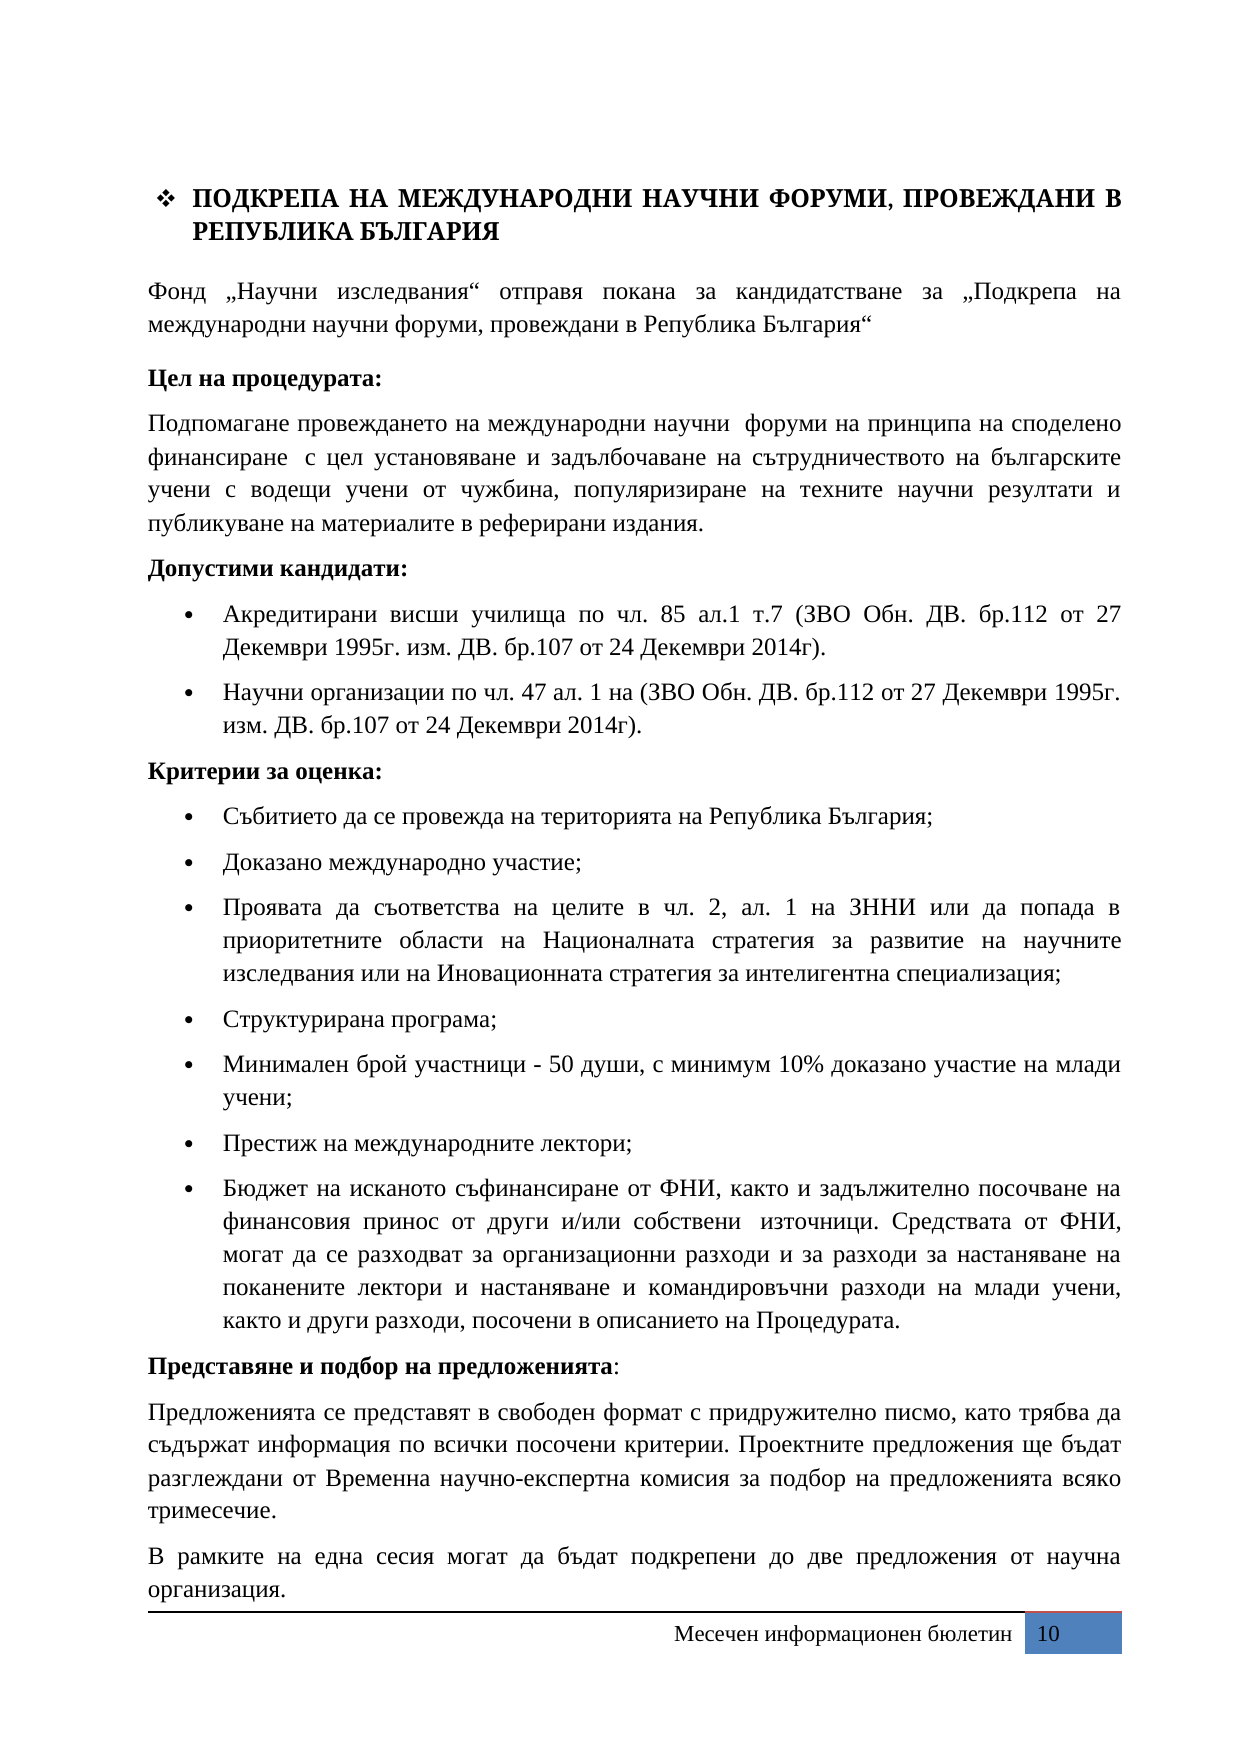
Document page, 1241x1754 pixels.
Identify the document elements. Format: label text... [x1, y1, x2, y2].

list Научни организации по чл. 47 ал. 1 на (ЗВО Обн. ДВ. бр.112 от 27 Декември 1995г. изм. ДВ. бр.107 от 24 Декември 2014г). [185, 677, 1122, 739]
text В рамките на една сесия могат да бъдат подкрепени до две предложения от научна организация. [148, 1541, 1122, 1603]
list Акредитирани висши училища по чл. 85 ал.1 т.7 (ЗВО Обн. ДВ. бр.112 от 27 Декември 1995г. изм. ДВ. бр.107 от 24 Декември 2014г). [185, 599, 1122, 660]
list Доказано международно участие; [185, 847, 1122, 876]
text Представяне и подбор на предложенията: [148, 1351, 1122, 1380]
text Цел на процедурата: [148, 363, 1122, 392]
text Допустими кандидати: [148, 553, 1122, 582]
list Събитието да се провежда на територията на Република България; [185, 801, 1122, 830]
text Предложенията се представят в свободен формат с придружително писмо, като трябва да съдържат информация по всички посочени критерии. Проектните предложения ще бъдат разглеждани от Временна научно-експертна комисия за подбор на предложенията всяко тримесечие. [148, 1397, 1122, 1524]
subtitle Подкрепа на международни научни форуми, провеждани в Република България [154, 185, 1122, 247]
list Престиж на международните лектори; [185, 1128, 1122, 1157]
list Бюджет на исканото съфинансиране от ФНИ, както и задължително посочване на финансовия принос от други и/или собствени източници. Средствата от ФНИ, могат да се разходват за организационни разходи и за разходи за настаняване на поканените лектори и настаняване и командировъчни разходи на млади учени, както и други разходи, посочени в описанието на Процедурата. [185, 1173, 1122, 1334]
list Минимален брой участници - 50 души, с минимум 10% доказано участие на млади учени; [185, 1049, 1122, 1111]
list Проявата да съответства на целите в чл. 2, ал. 1 на ЗННИ или да попада в приоритетните области на Националната стратегия за развитие на научните изследвания или на Иновационната стратегия за интелигентна специализация; [185, 892, 1122, 987]
list Структурирана програма; [185, 1004, 1122, 1033]
text Подпомагане провеждането на международни научни форуми на принципа на споделено финансиране с цел установяване и задълбочаване на сътрудничеството на българските учени с водещи учени от чужбина, популяризиране на техните научни резултати и публикуване на материалите в реферирани издания. [148, 408, 1122, 536]
text Критерии за оценка: [148, 756, 1122, 784]
text Фонд „Научни изследвания“ отправя покана за кандидатстване за „Подкрепа на международни научни форуми, провеждани в Република България“ [148, 276, 1122, 338]
